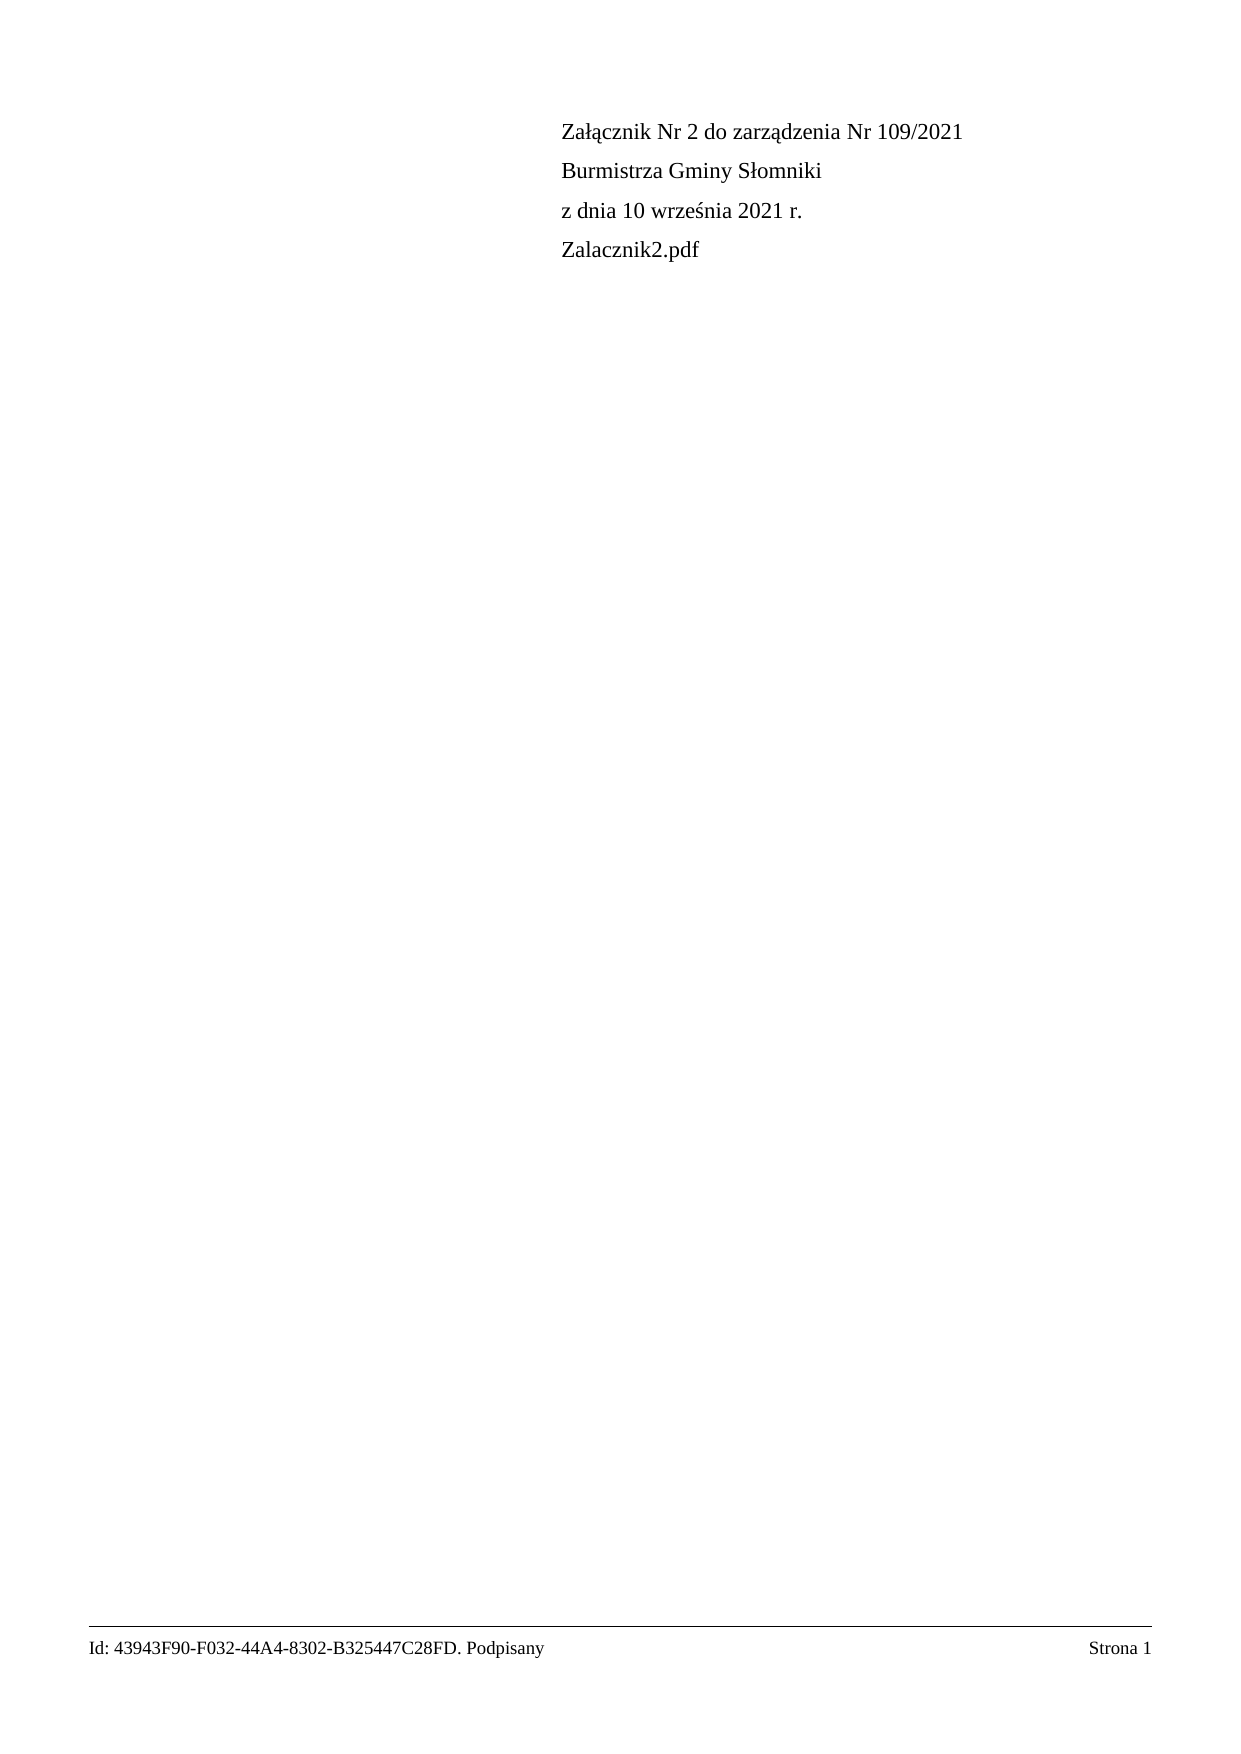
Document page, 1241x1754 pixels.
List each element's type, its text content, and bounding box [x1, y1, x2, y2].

text Załącznik Nr 2 do zarządzenia Nr 109/2021 Burmistrza Gminy Słomniki z dnia 10 września 2021 r. Zalacznik2.pdf [561, 118, 1152, 262]
